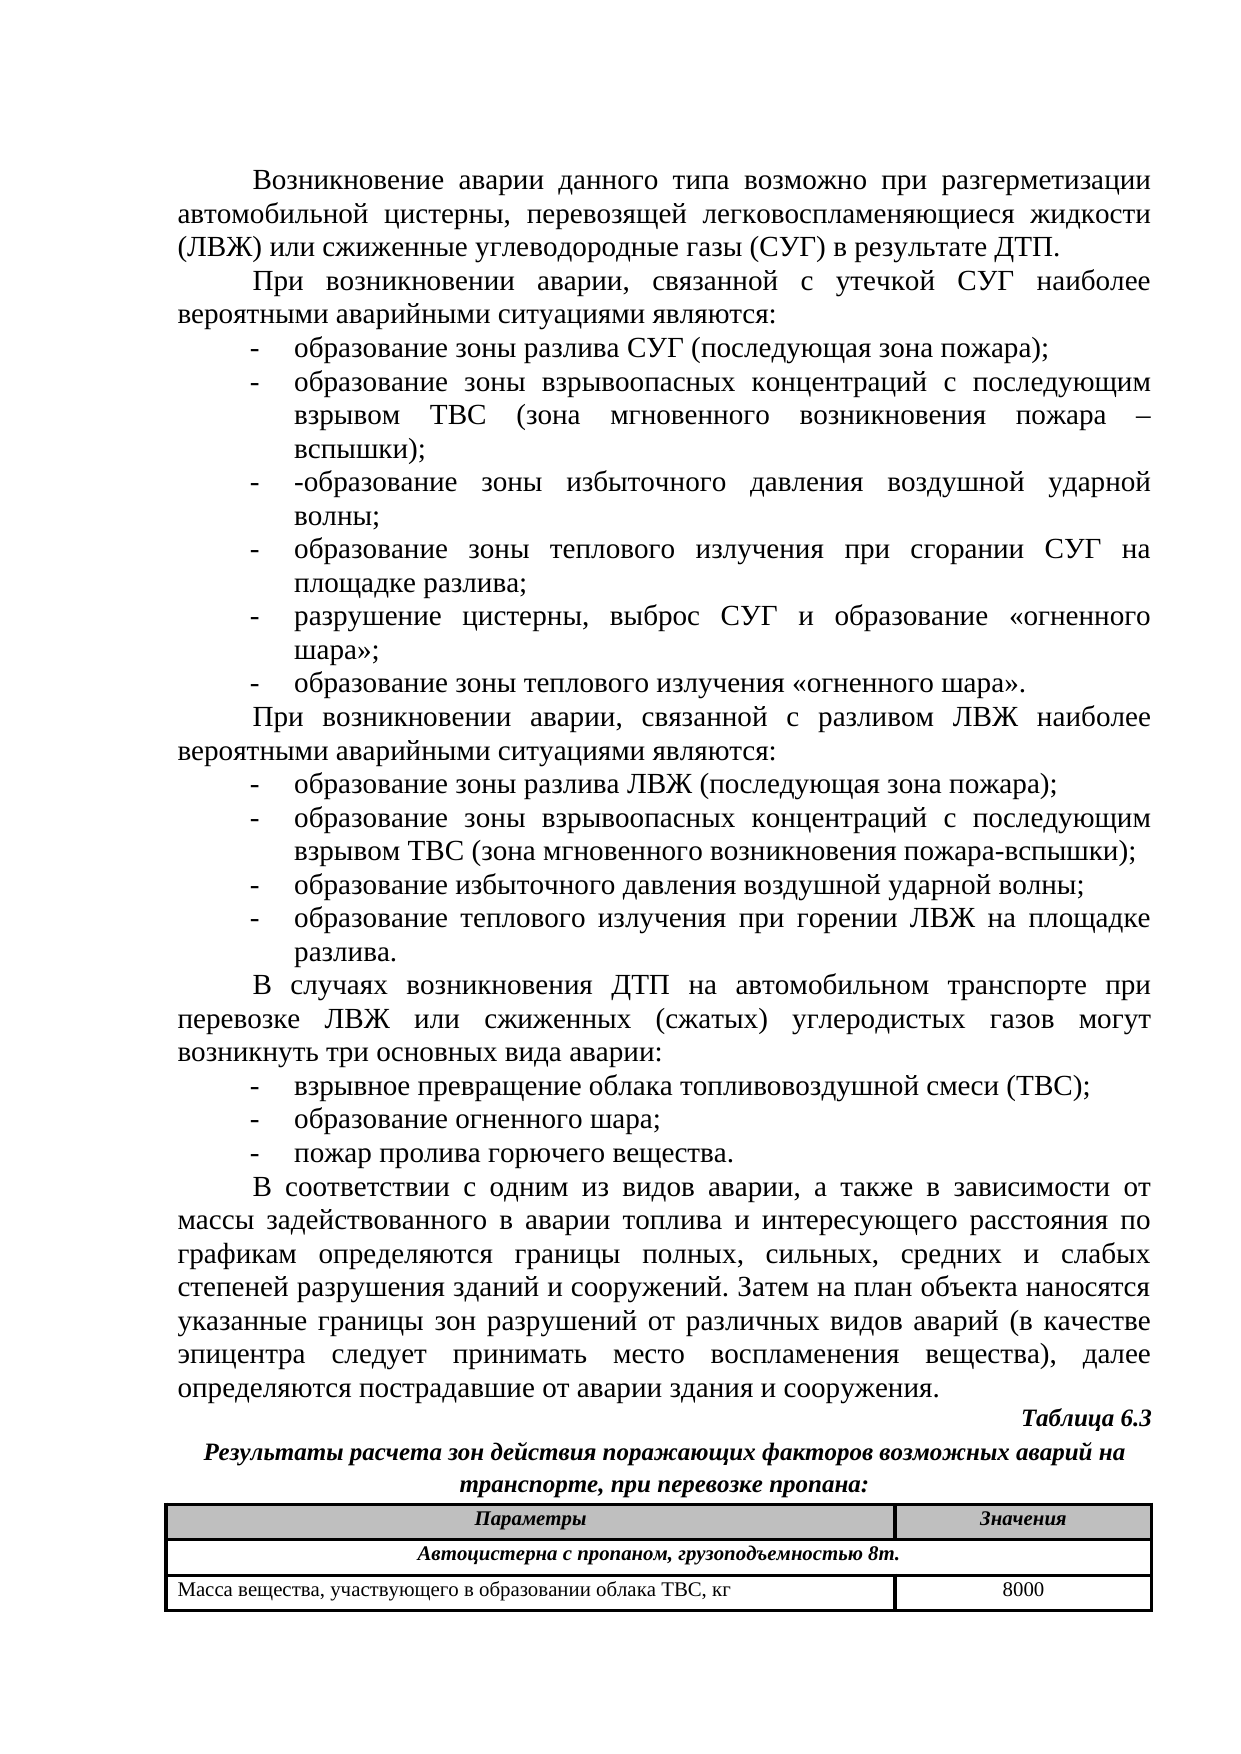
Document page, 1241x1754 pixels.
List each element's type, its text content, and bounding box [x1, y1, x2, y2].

list образование избыточного давления воздушной ударной волны; [249, 867, 1152, 900]
table_cell 8000 [897, 1577, 1150, 1609]
list образование огненного шара; [249, 1102, 1152, 1135]
list образование теплового излучения при горении ЛВЖ на площадке разлива. [249, 900, 1152, 967]
text Возникновение аварии данного типа возможно при разгерметизации автомобильной цистерны, перевозящей легковоспламеняющиеся жидкости (ЛВЖ) или сжиженные углеводородные газы (СУГ) в результате ДТП. [177, 162, 1152, 263]
text Результаты расчета зон действия поражающих факторов возможных аварий на транспорте, при перевозке пропана: [177, 1437, 1152, 1498]
list образование зоны взрывоопасных концентраций с последующим взрывом ТВС (зона мгновенного возникновения пожара – вспышки); [249, 364, 1152, 464]
table_header Значения [897, 1506, 1150, 1538]
list образование зоны теплового излучения при сгорании СУГ на площадке разлива; [249, 531, 1152, 598]
list образование зоны взрывоопасных концентраций с последующим взрывом ТВС (зона мгновенного возникновения пожара-вспышки); [249, 800, 1152, 867]
table_header Параметры [168, 1506, 893, 1538]
list разрушение цистерны, выброс СУГ и образование «огненного шара»; [249, 598, 1152, 666]
text В случаях возникновения ДТП на автомобильном транспорте при перевозке ЛВЖ или сжиженных (сжатых) углеродистых газов могут возникнуть три основных вида аварии: [177, 967, 1152, 1068]
table_cell Автоцистерна с пропаном, грузоподъемностью 8т. [168, 1541, 1150, 1573]
text Таблица 6.3 [177, 1403, 1152, 1432]
list образование зоны разлива ЛВЖ (последующая зона пожара); [249, 766, 1152, 800]
list пожар пролива горючего вещества. [249, 1135, 1152, 1169]
table_cell Масса вещества, участвующего в образовании облака ТВС, кг [168, 1577, 893, 1609]
list образование зоны теплового излучения «огненного шара». [249, 666, 1152, 699]
text При возникновении аварии, связанной с утечкой СУГ наиболее вероятными аварийными ситуациями являются: [177, 263, 1152, 330]
list образование зоны разлива СУГ (последующая зона пожара); [249, 330, 1152, 364]
text В соответствии с одним из видов аварии, а также в зависимости от массы задействованного в аварии топлива и интересующего расстояния по графикам определяются границы полных, сильных, средних и слабых степеней разрушения зданий и сооружений. Затем на план объекта наносятся указанные границы зон разрушений от различных видов аварий (в качестве эпицентра следует принимать место воспламенения вещества), далее определяются пострадавшие от аварии здания и сооружения. [177, 1169, 1152, 1403]
text При возникновении аварии, связанной с разливом ЛВЖ наиболее вероятными аварийными ситуациями являются: [177, 699, 1152, 766]
list -образование зоны избыточного давления воздушной ударной волны; [249, 464, 1152, 531]
list взрывное превращение облака топливовоздушной смеси (ТВС); [249, 1068, 1152, 1102]
